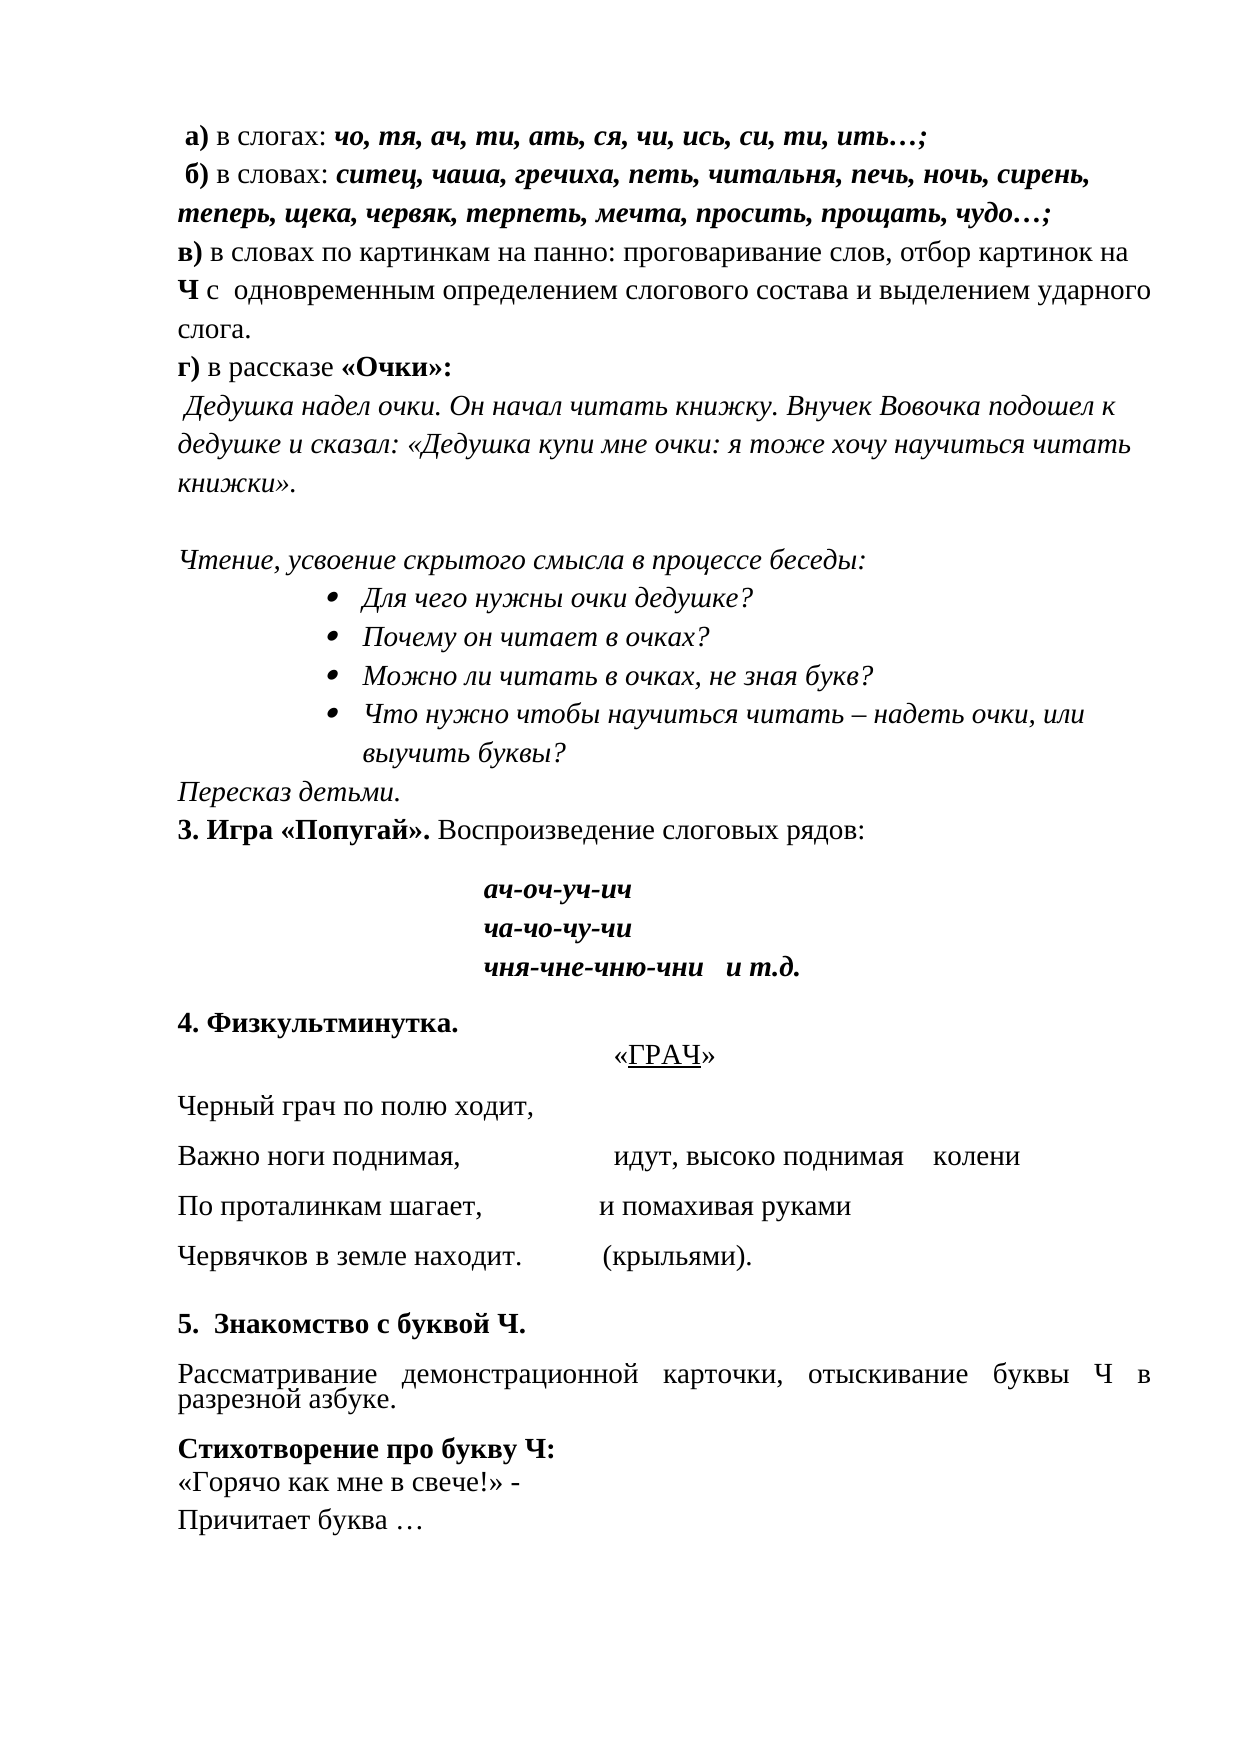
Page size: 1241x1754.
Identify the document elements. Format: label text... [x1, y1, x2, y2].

text ча-чо-чу-чи [177, 910, 1152, 944]
text Чтение, усвоение скрытого смысла в процессе беседы: [177, 542, 1152, 576]
text Рассматривание демонстрационной карточки, отыскивание буквы Ч в разрезной азбуке. [177, 1364, 1152, 1414]
text 4. Физкультминутка. [177, 1012, 1152, 1037]
text 3. Игра «Попугай». Воспроизведение слоговых рядов: [177, 812, 1152, 846]
text ач-оч-уч-ич [177, 872, 1152, 905]
text а) в слогах: чо, тя, ач, ти, ать, ся, чи, ись, си, ти, ить…; [177, 118, 1152, 152]
list Что нужно чтобы научиться читать – надеть очки, или выучить буквы? [325, 697, 1152, 769]
text в) в словах по картинкам на панно: проговаривание слов, отбор картинок на Ч с одновременным определением слогового состава и выделением ударного слога. [177, 234, 1152, 344]
text чня-чне-чню-чни и т.д. [177, 949, 1152, 982]
text Стихотворение про букву Ч: [177, 1439, 1152, 1464]
text «ГРАЧ» [177, 1037, 1152, 1071]
text Черный грач по полю ходит, [177, 1088, 1152, 1121]
text Дедушка надел очки. Он начал читать книжку. Внучек Вовочка подошел к дедушке и сказал: «Дедушка купи мне очки: я тоже хочу научиться читать книжки». [177, 388, 1152, 498]
text 5. Знакомство с буквой Ч. [177, 1314, 1152, 1339]
text г) в рассказе «Очки»: [177, 349, 1152, 383]
text Важно ноги поднимая, идут, высоко поднимая колени [177, 1138, 1152, 1171]
text «Горячо как мне в свече!» - Причитает буква … [177, 1464, 1152, 1536]
text Пересказ детьми. [177, 774, 1152, 807]
list Для чего нужны очки дедушке? [325, 581, 1152, 614]
text Червячков в земле находит. (крыльями). [177, 1238, 1152, 1272]
list Можно ли читать в очках, не зная букв? [325, 658, 1152, 692]
list Почему он читает в очках? [325, 619, 1152, 653]
text По проталинкам шагает, и помахивая руками [177, 1188, 1152, 1222]
text б) в словах: ситец, чаша, гречиха, петь, читальня, печь, ночь, сирень, теперь, щека, червяк, терпеть, мечта, просить, прощать, чудо…; [177, 157, 1152, 229]
